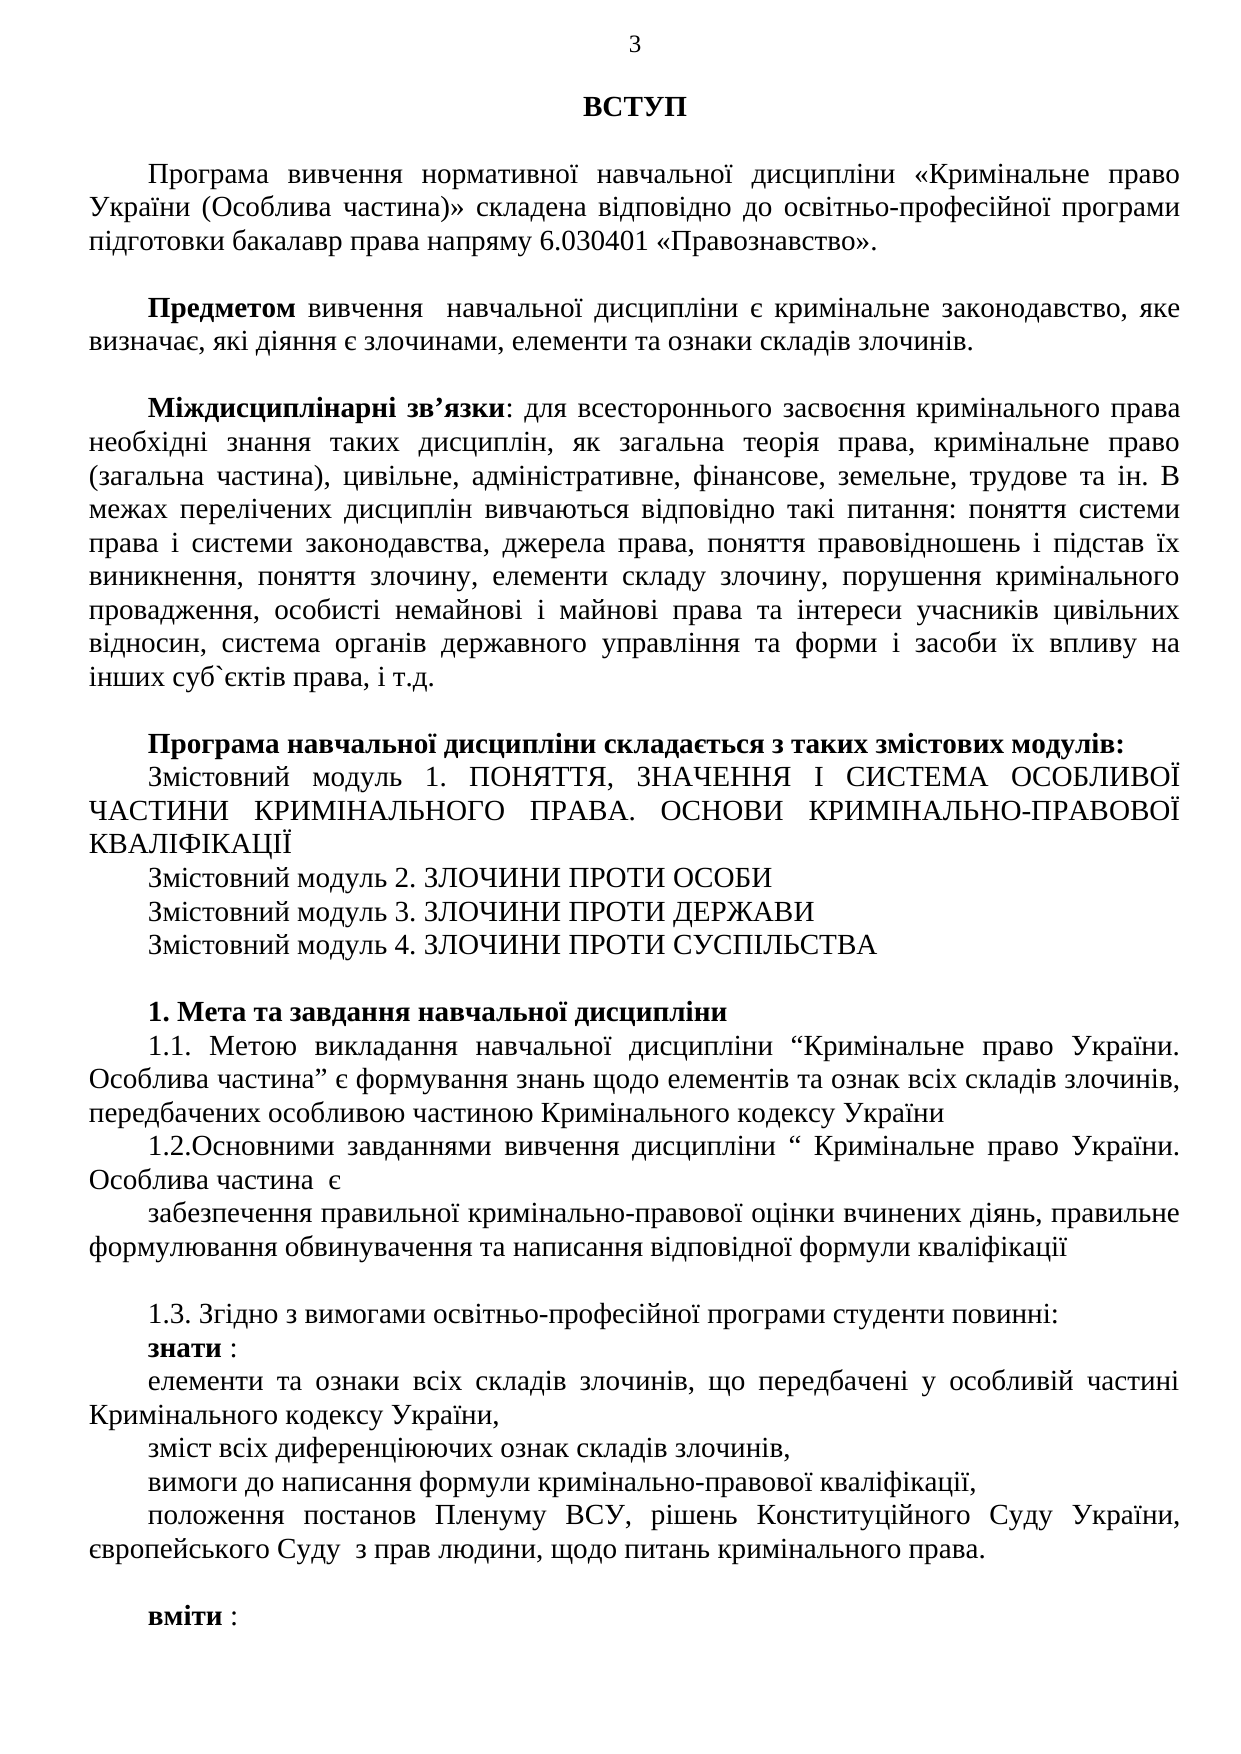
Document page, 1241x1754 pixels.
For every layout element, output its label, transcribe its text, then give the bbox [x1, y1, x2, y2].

text Предметом вивчення навчальної дисципліни є кримінальне законодавство, яке визначає, які діяння є злочинами, елементи та ознаки складів злочинів. [89, 290, 1181, 357]
text Змістовний модуль 4. ЗЛОЧИНИ ПРОТИ СУСПІЛЬСТВА [89, 927, 1181, 961]
text зміст всіх диференціюючих ознак складів злочинів, [89, 1430, 1181, 1464]
text Міждисциплінарні зв’язки: для всестороннього засвоєння кримінального права необхідні знання таких дисциплін, як загальна теорія права, кримінальне право (загальна частина), цивільне, адміністративне, фінансове, земельне, трудове та ін. В межах перелічених дисциплін вивчаються відповідно такі питання: поняття системи права і системи законодавства, джерела права, поняття правовідношень і підстав їх виникнення, поняття злочину, елементи складу злочину, порушення кримінального провадження, особисті немайнові і майнові права та інтереси учасників цивільних відносин, система органів державного управління та форми і засоби їх впливу на інших суб`єктів права, і т.д. [89, 391, 1181, 692]
text 1.2.Основними завданнями вивчення дисципліни “ Кримінальне право України. Особлива частина є [89, 1128, 1181, 1196]
text елементи та ознаки всіх складів злочинів, що передбачені у особливій частині Кримінального кодексу України, [89, 1363, 1181, 1430]
text положення постанов Пленуму ВСУ, рішень Конституційного Суду України, європейського Суду з прав людини, щодо питань кримінального права. [89, 1497, 1181, 1564]
text Змістовний модуль 1. ПОНЯТТЯ, ЗНАЧЕННЯ І СИСТЕМА ОСОБЛИВОЇ ЧАСТИНИ КРИМІНАЛЬНОГО ПРАВА. ОСНОВИ КРИМІНАЛЬНО-ПРАВОВОЇ КВАЛІФІКАЦІЇ [89, 759, 1181, 860]
text 1.1. Метою викладання навчальної дисципліни “Кримінальне право України. Особлива частина” є формування знань щодо елементів та ознак всіх складів злочинів, передбачених особливою частиною Кримінального кодексу України [89, 1028, 1181, 1128]
text вміти : [89, 1598, 1181, 1632]
text Програма вивчення нормативної навчальної дисципліни «Кримінальне право України (Особлива частина)» складена відповідно до освітньо-професійної програми підготовки бакалавр права напряму 6.030401 «Правознавство». [89, 156, 1181, 256]
text знати : [89, 1330, 1181, 1363]
text Змістовний модуль 3. ЗЛОЧИНИ ПРОТИ ДЕРЖАВИ [89, 894, 1181, 927]
text Змістовний модуль 2. ЗЛОЧИНИ ПРОТИ ОСОБИ [89, 860, 1181, 894]
text Вступ [89, 89, 1181, 122]
text забезпечення правильної кримінально-правової оцінки вчинених діянь, правильне формулювання обвинувачення та написання відповідної формули кваліфікації [89, 1196, 1181, 1263]
text вимоги до написання формули кримінально-правової кваліфікації, [89, 1464, 1181, 1497]
subtitle 1. Мета та завдання навчальної дисципліни [89, 994, 1181, 1028]
text Програма навчальної дисципліни складається з таких змістових модулів: [89, 726, 1181, 759]
text 1.3. Згідно з вимогами освітньо-професійної програми студенти повинні: [89, 1296, 1181, 1330]
